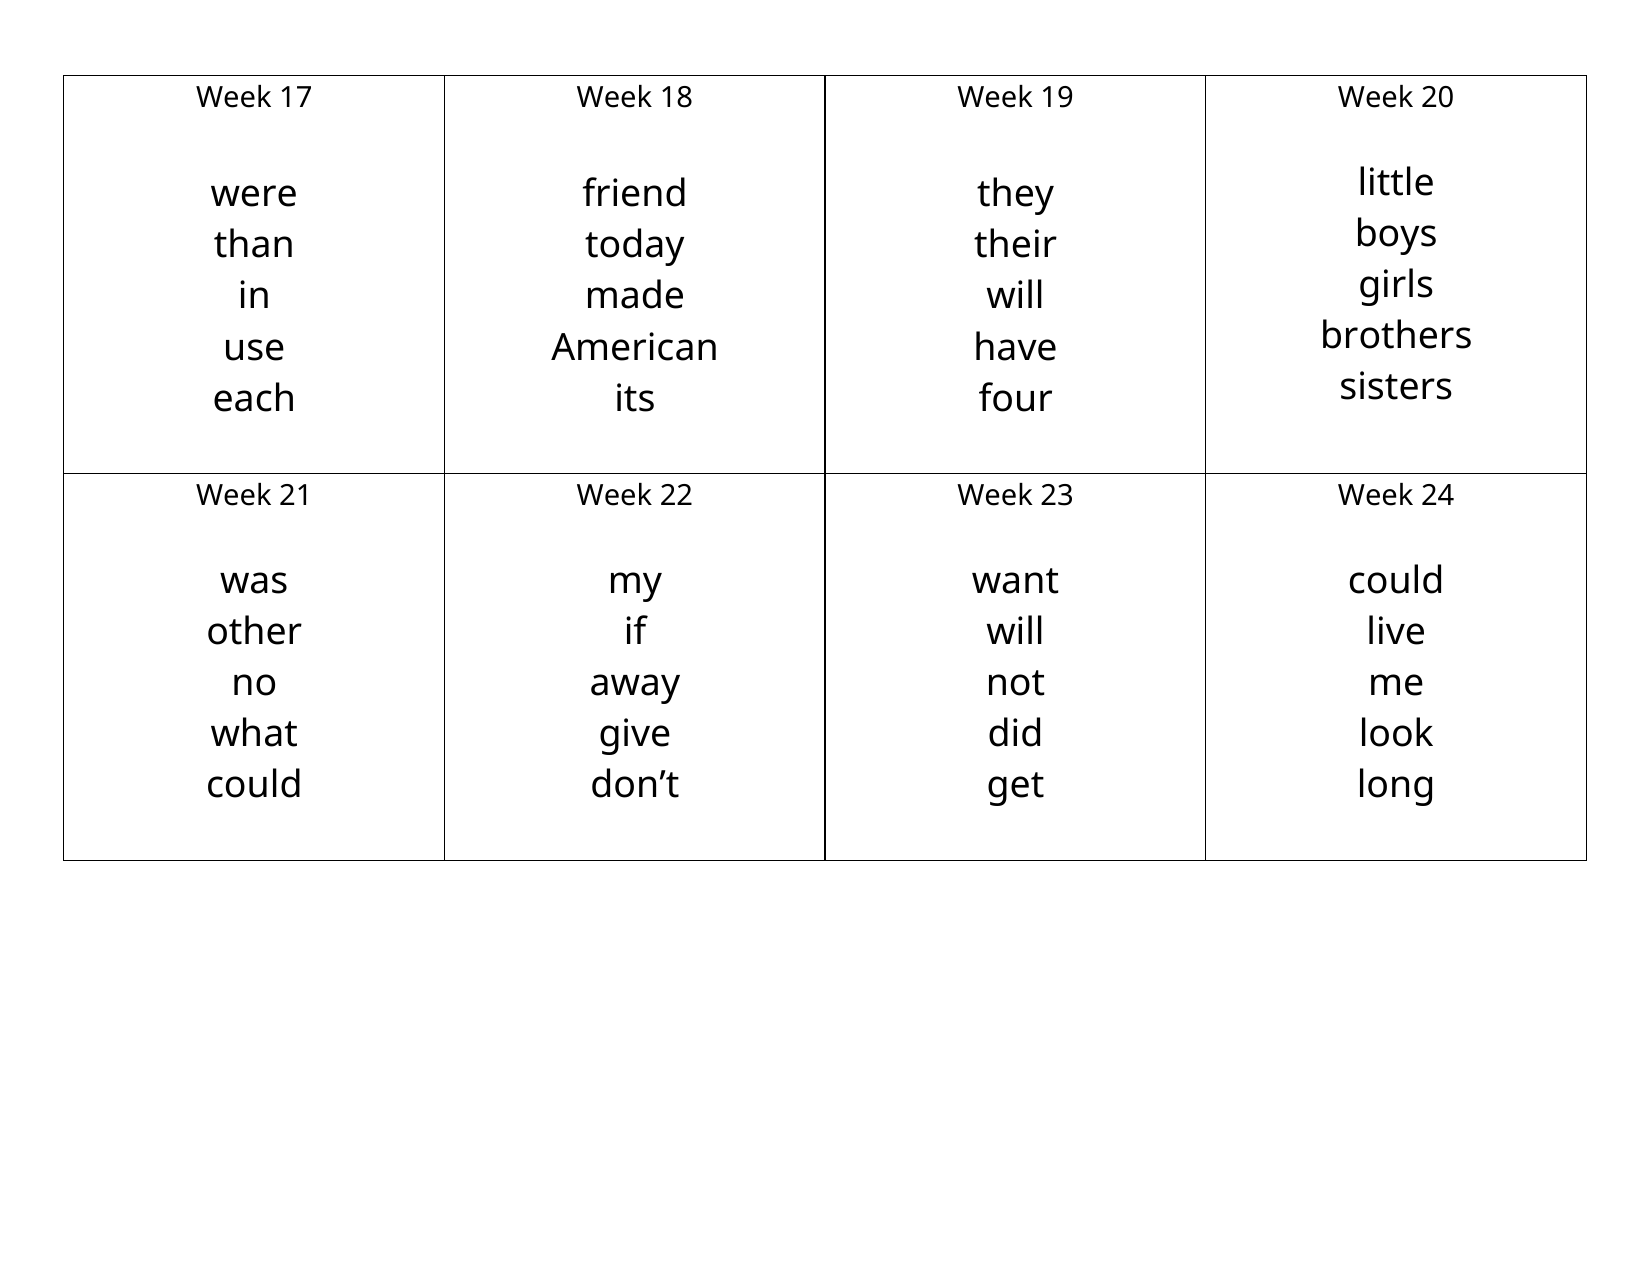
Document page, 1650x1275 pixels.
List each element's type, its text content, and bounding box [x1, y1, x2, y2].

table_header Week 18 friend today made American its [445, 76, 824, 473]
table_cell Week 22 my if away give don’t [445, 474, 824, 860]
table_header Week 19 they their will have four [826, 76, 1205, 473]
table_cell Week 23 want will not did get [826, 474, 1205, 860]
table_header Week 17 were than in use each [64, 76, 444, 473]
table_cell Week 21 was other no what could [64, 474, 444, 860]
table_cell Week 24 could live me look long [1206, 474, 1586, 860]
table_header Week 20 little boys girls brothers sisters [1206, 76, 1586, 473]
